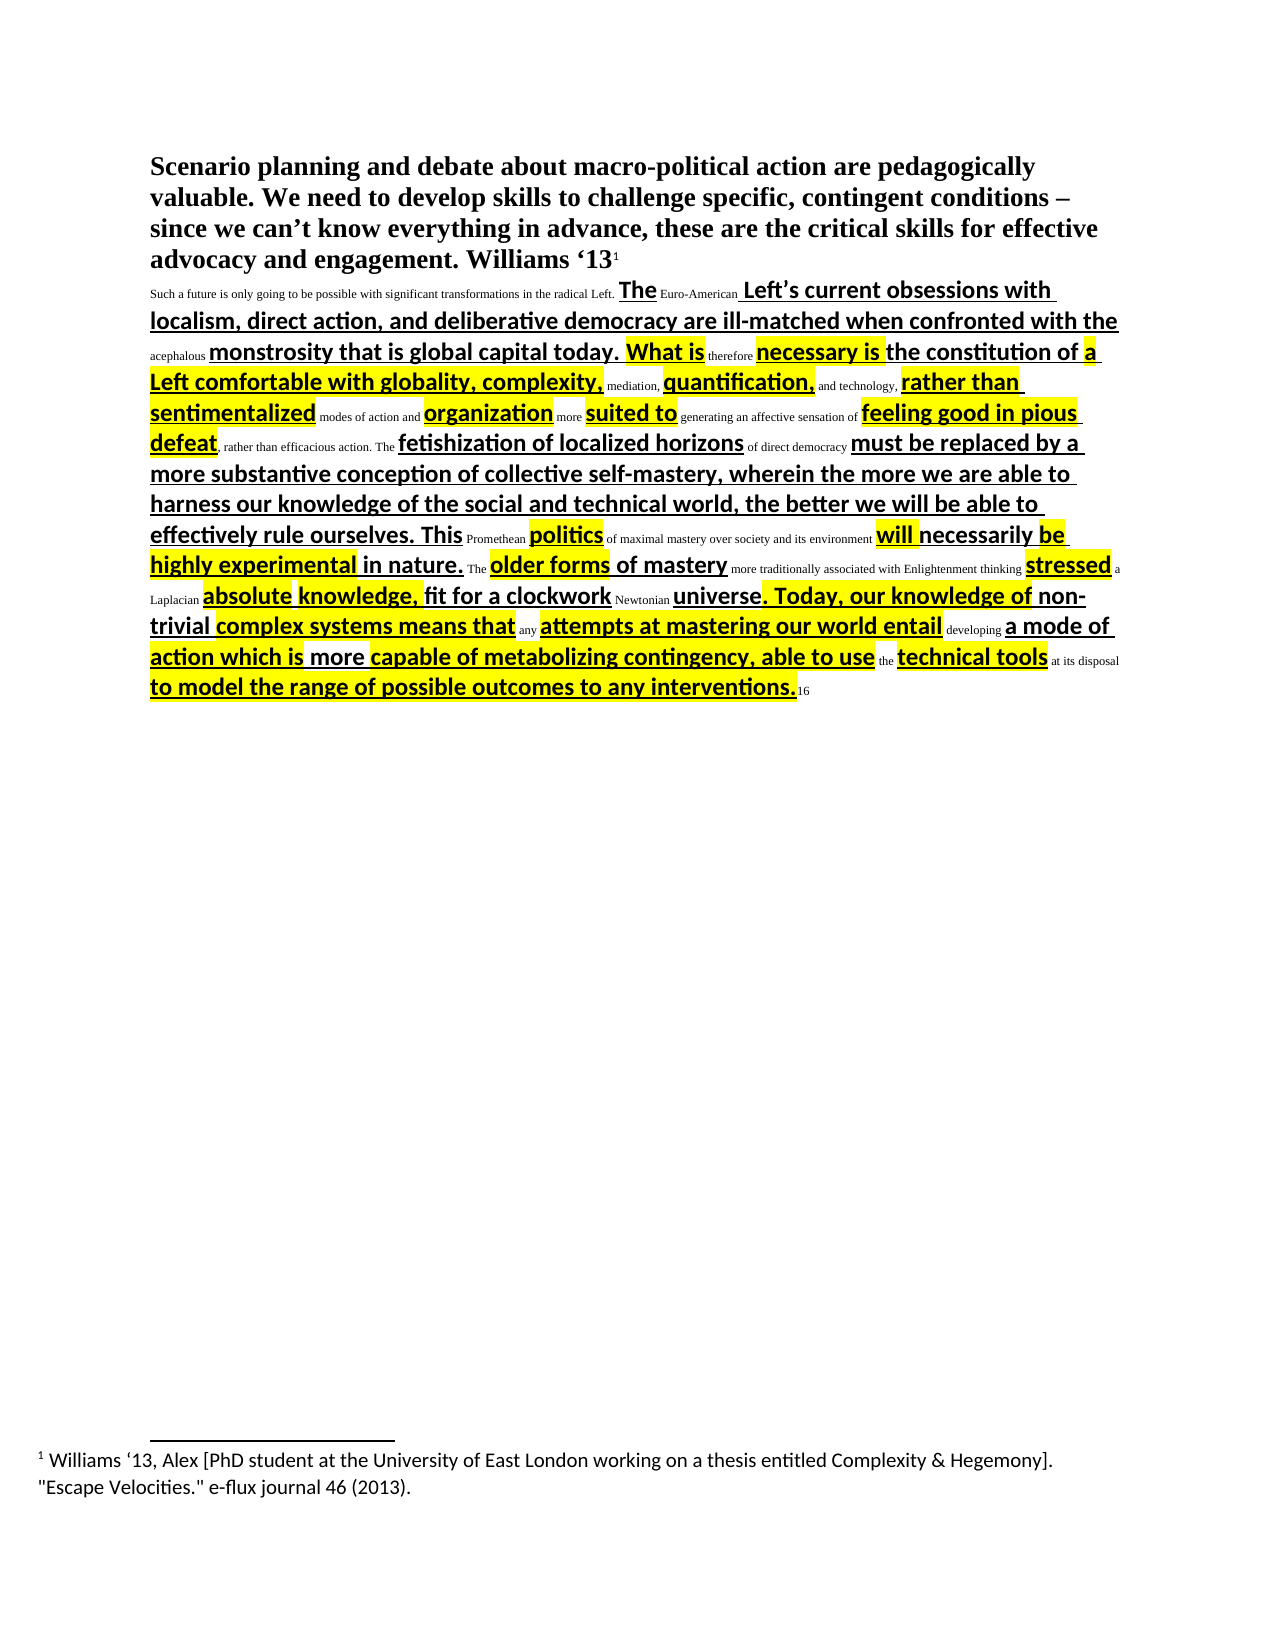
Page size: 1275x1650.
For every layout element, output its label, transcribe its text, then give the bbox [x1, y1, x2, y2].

subtitle Scenario planning and debate about macro-political action are pedagogically valuable. We need to develop skills to challenge specific, contingent conditions – since we can’t know everything in advance, these are the critical skills for effective advocacy and engagement. Williams ‘13 [150, 150, 1125, 274]
text Such a future is only going to be possible with significant transformations in the radical Left. The Euro-American Left’s current obsessions with localism, direct action, and deliberative democracy are ill-matched when confronted with the acephalous monstrosity that is global capital today. What is therefore necessary is the constitution of a Left comfortable with globality, complexity, mediation, quantification, and technology, rather than sentimentalized modes of action and organization more suited to generating an affective sensation of feeling good in pious defeat, rather than efficacious action. The fetishization of localized horizons of direct democracy must be replaced by a more substantive conception of collective self-mastery, wherein the more we are able to harness our knowledge of the social and technical world, the better we will be able to effectively rule ourselves. This Promethean politics of maximal mastery over society and its environment will necessarily be highly experimental in nature. The older forms of mastery more traditionally associated with Enlightenment thinking stressed a Laplacian absolute knowledge, fit for a clockwork Newtonian universe. Today, our knowledge of non-trivial complex systems means that any attempts at mastering our world entail developing a mode of action which is more capable of metabolizing contingency, able to use the technical tools at its disposal to model the range of possible outcomes to any interventions.16 [150, 274, 1125, 702]
